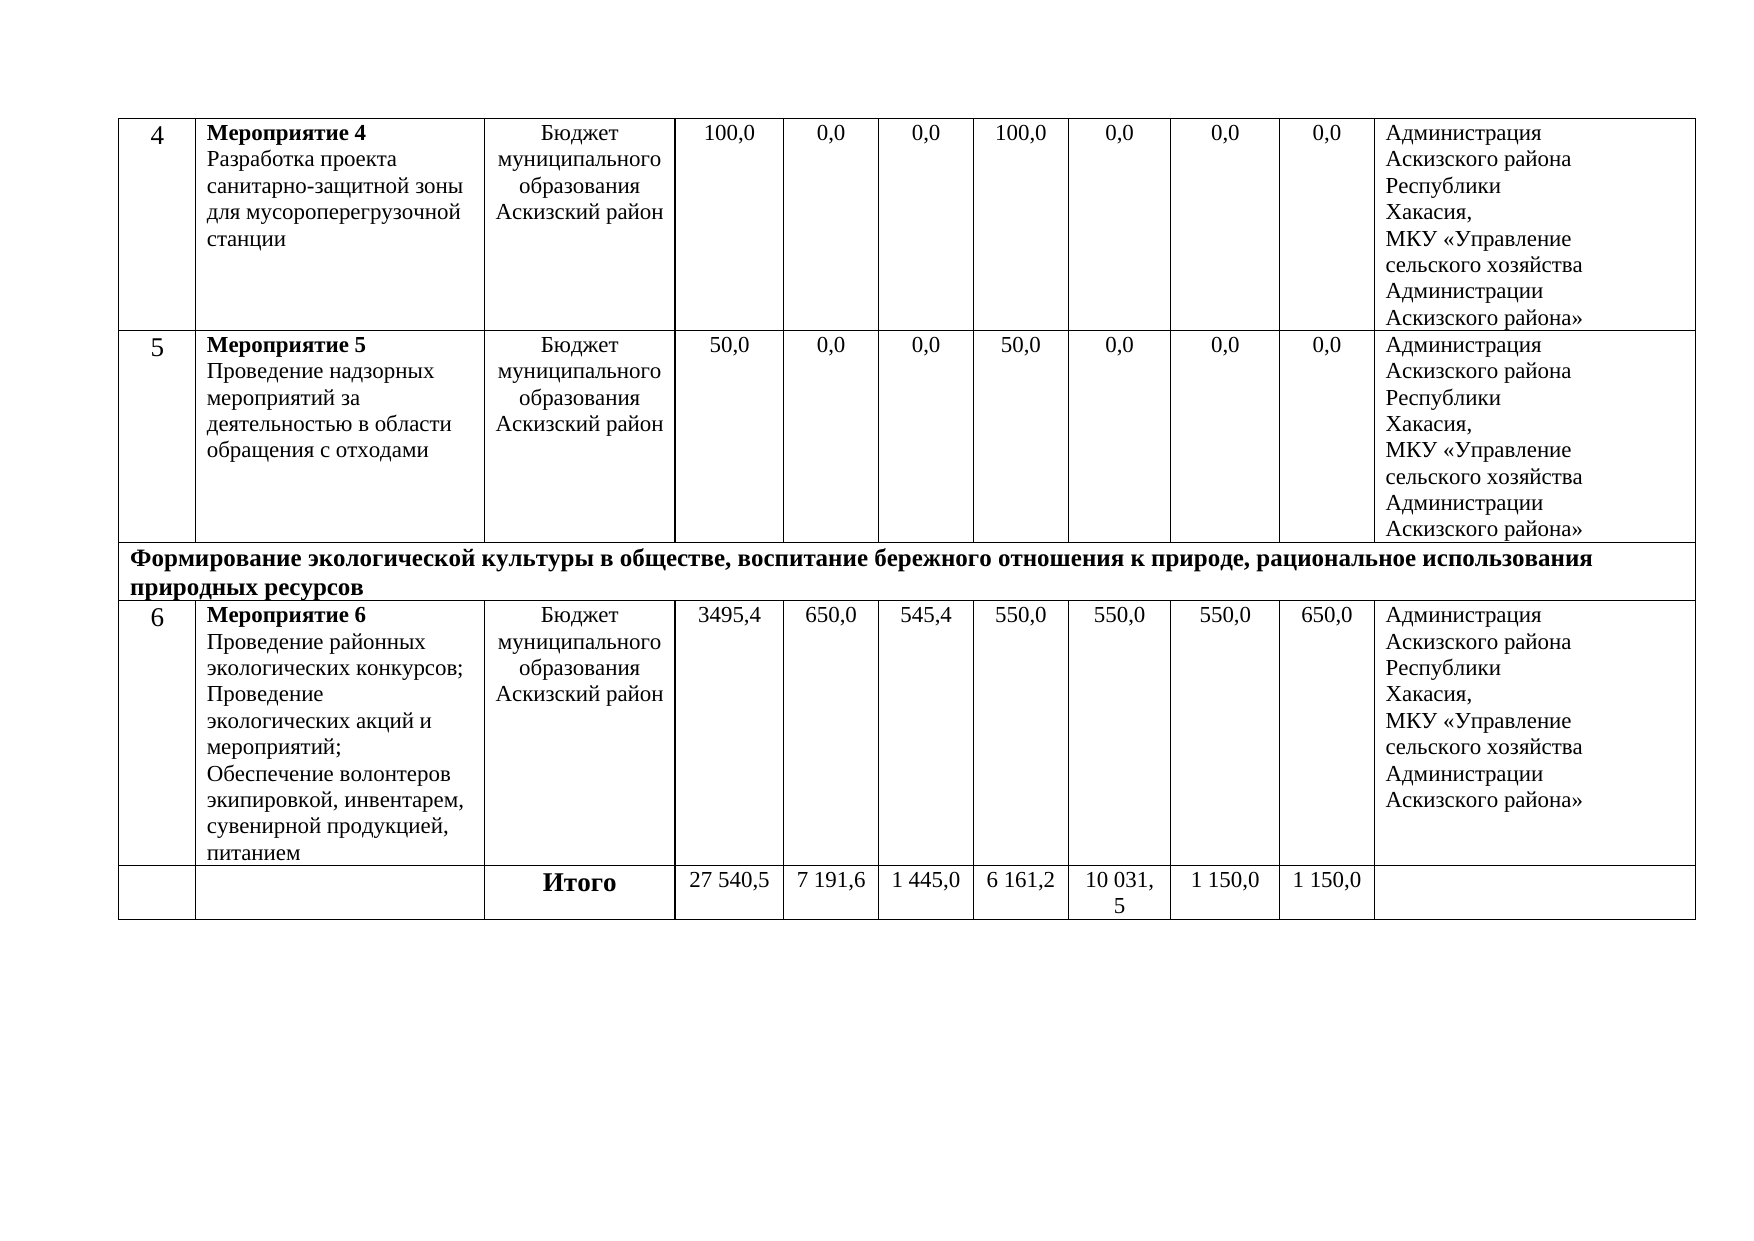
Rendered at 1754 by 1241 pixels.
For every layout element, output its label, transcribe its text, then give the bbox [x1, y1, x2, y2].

table_cell 27 540,5 [676, 866, 783, 919]
table_cell 0,0 [1171, 119, 1279, 330]
table_cell 0,0 [879, 119, 973, 330]
table_cell Бюджет муниципального образования Аскизский район [485, 331, 674, 542]
table_cell 650,0 [1280, 601, 1374, 865]
table_cell [1375, 866, 1695, 919]
table_cell 1 150,0 [1280, 866, 1374, 919]
table_cell Формирование экологической культуры в обществе, воспитание бережного отношения к природе, рациональное использования природных ресурсов [119, 543, 1695, 600]
table_cell 1 445,0 [879, 866, 973, 919]
table_cell Мероприятие 6 Проведение районных экологических конкурсов; Проведение экологических акций и мероприятий; Обеспечение волонтеров экипировкой, инвентарем, сувенирной продукцией, питанием [196, 601, 484, 865]
table_cell 1 150,0 [1171, 866, 1279, 919]
table_cell 3495,4 [676, 601, 783, 865]
table_cell Администрация Аскизского района Республики Хакасия, МКУ «Управление сельского хозяйства Администрации Аскизского района» [1375, 119, 1695, 330]
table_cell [485, 119, 674, 330]
table_cell Мероприятие 4 Разработка проекта санитарно-защитной зоны для мусороперегрузочной станции [196, 119, 484, 330]
table_cell 0,0 [784, 119, 878, 330]
table_cell 0,0 [1069, 119, 1170, 330]
table_cell 100,0 [974, 119, 1068, 330]
table_cell 10 031,5 [1069, 866, 1170, 919]
table_cell 7 191,6 [784, 866, 878, 919]
table_cell 0,0 [1069, 331, 1170, 542]
table_cell Администрация Аскизского района Республики Хакасия, МКУ «Управление сельского хозяйства Администрации Аскизского района» [1375, 601, 1695, 865]
table_cell [196, 866, 484, 919]
table_cell 100,0 [676, 119, 783, 330]
table_cell Бюджет муниципального образования Аскизский район [485, 601, 674, 865]
table_cell 550,0 [1171, 601, 1279, 865]
table_cell 650,0 [784, 601, 878, 865]
table_cell Итого [485, 866, 674, 919]
table_cell 0,0 [1280, 331, 1374, 542]
table_cell [119, 866, 195, 919]
table_cell 50,0 [974, 331, 1068, 542]
table_cell 550,0 [1069, 601, 1170, 865]
table_cell Мероприятие 5 Проведение надзорных мероприятий за деятельностью в области обращения с отходами [196, 331, 484, 542]
table_cell 0,0 [1280, 119, 1374, 330]
table_cell Администрация Аскизского района Республики Хакасия, МКУ «Управление сельского хозяйства Администрации Аскизского района» [1375, 331, 1695, 542]
table_cell 0,0 [1171, 331, 1279, 542]
table_cell 6 161,2 [974, 866, 1068, 919]
table_cell 50,0 [676, 331, 783, 542]
table_cell 5 [119, 331, 195, 542]
table_cell 550,0 [974, 601, 1068, 865]
table_cell 0,0 [879, 331, 973, 542]
table_cell 4 [119, 119, 195, 330]
table_cell 545,4 [879, 601, 973, 865]
table_cell 6 [119, 601, 195, 865]
table_cell 0,0 [784, 331, 878, 542]
